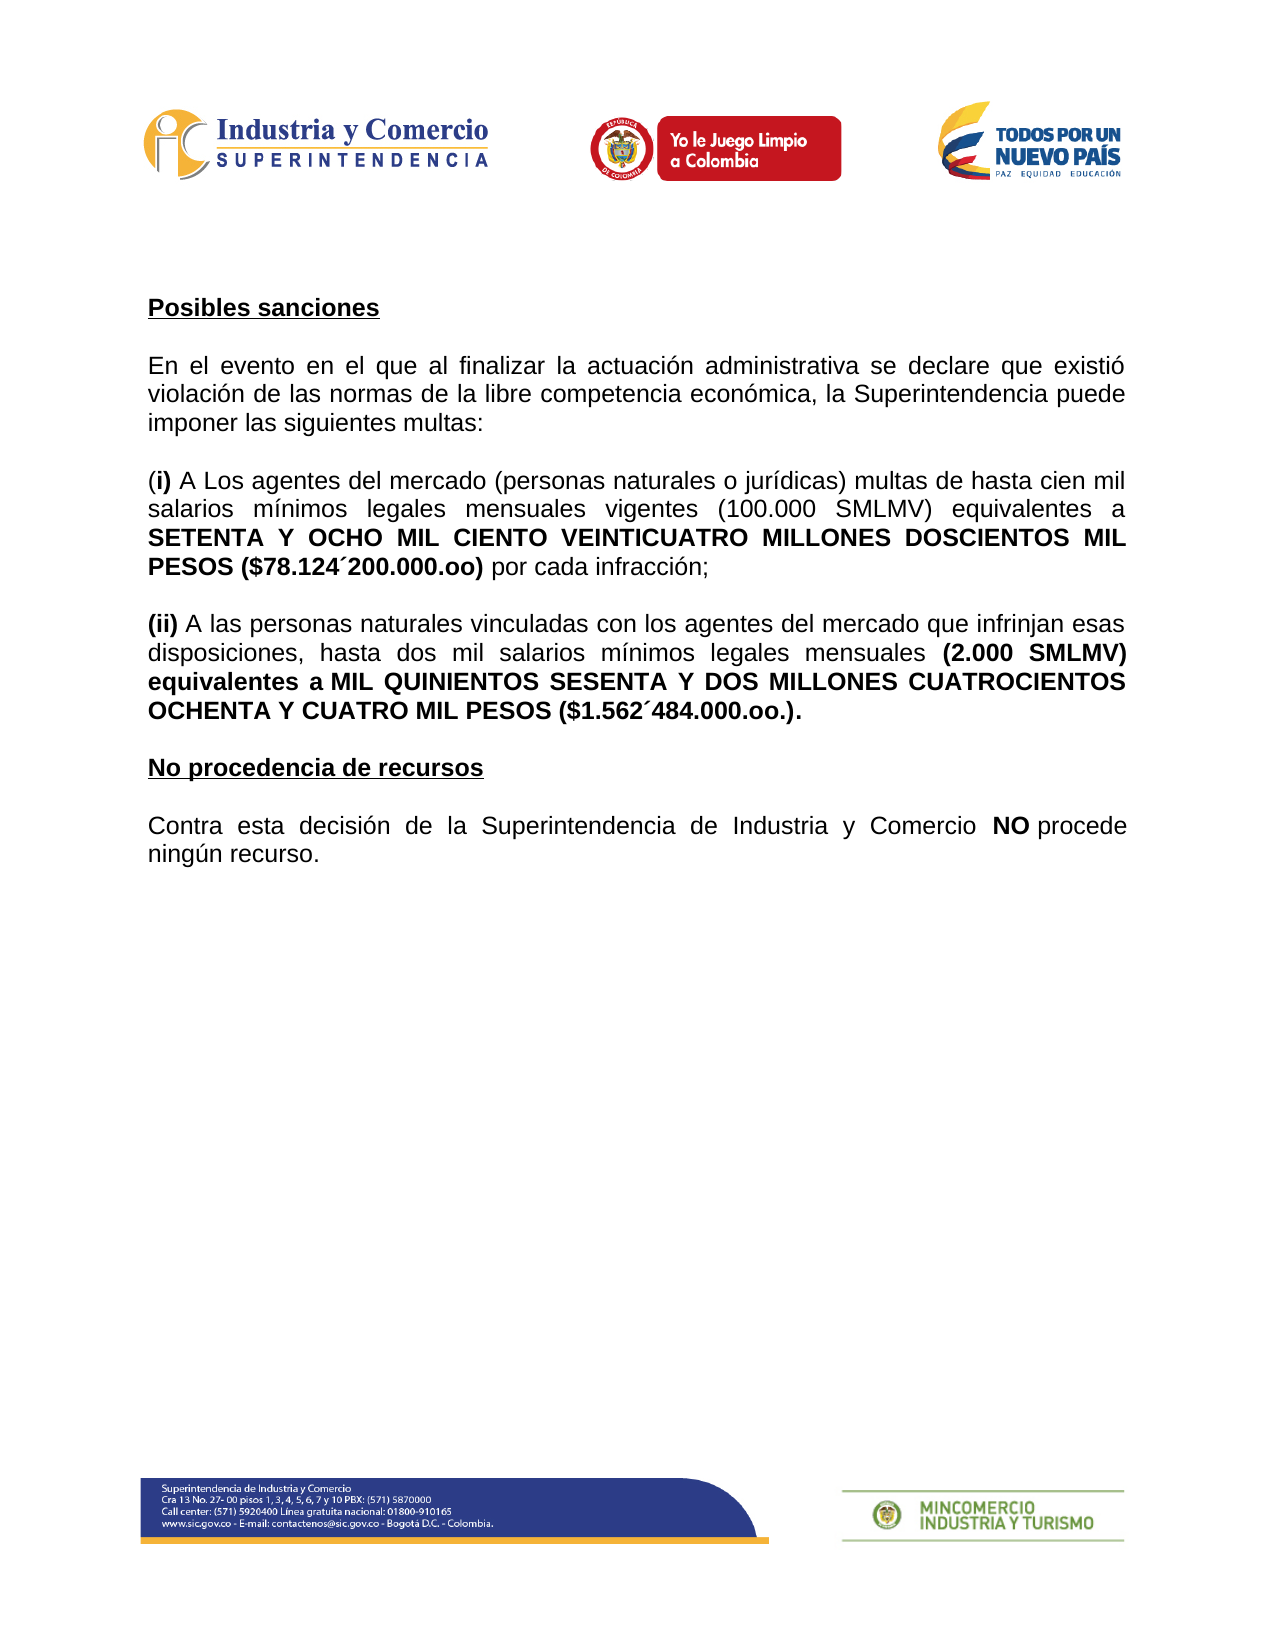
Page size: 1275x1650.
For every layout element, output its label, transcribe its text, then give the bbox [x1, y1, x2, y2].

text Posibles sanciones [148, 293, 1127, 322]
picture [918, 82, 1139, 200]
text En el evento en el que al finalizar la actuación administrativa se declare que existió violación de las normas de la libre competencia económica, la Superintendencia puede imponer las siguientes multas: [148, 351, 1127, 437]
picture [111, 82, 516, 208]
picture [140, 1468, 769, 1544]
picture [589, 116, 842, 181]
picture [799, 1469, 1160, 1563]
text Contra esta decisión de la Superintendencia de Industria y Comercio NO procede ningún recurso. [148, 811, 1127, 868]
text (i) A Los agentes del mercado (personas naturales o jurídicas) multas de hasta cien mil salarios mínimos legales mensuales vigentes (100.000 SMLMV) equivalentes a SETENTA Y OCHO MIL CIENTO VEINTICUATRO MILLONES DOSCIENTOS MIL PESOS ($78.124´200.000.oo) por cada infracción; [148, 466, 1127, 581]
text (ii) A las personas naturales vinculadas con los agentes del mercado que infrinjan esas disposiciones, hasta dos mil salarios mínimos legales mensuales (2.000 SMLMV) equivalentes a MIL QUINIENTOS SESENTA Y DOS MILLONES CUATROCIENTOS OCHENTA Y CUATRO MIL PESOS ($1.562´484.000.oo.). [148, 609, 1127, 724]
text No procedencia de recursos [148, 753, 1127, 782]
